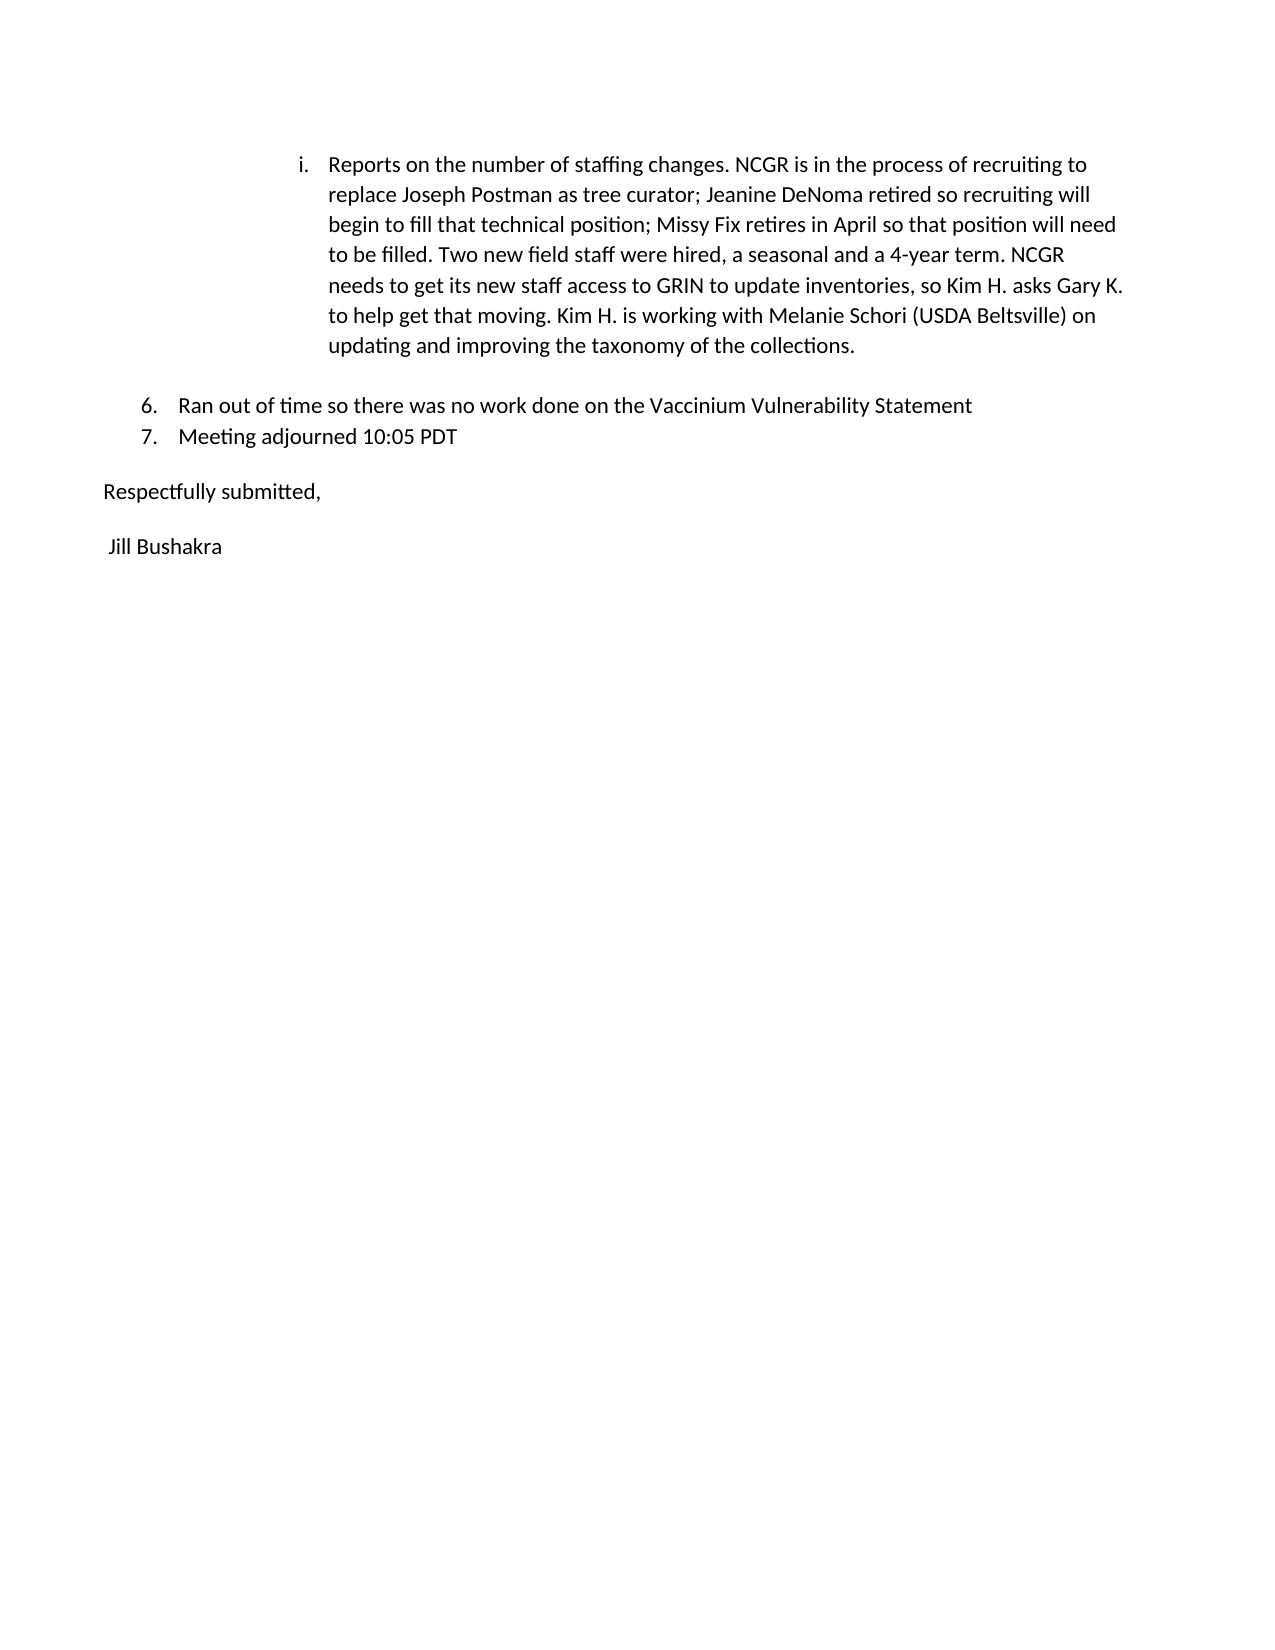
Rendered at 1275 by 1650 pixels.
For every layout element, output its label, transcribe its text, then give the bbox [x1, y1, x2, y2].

list Reports on the number of staffing changes. NCGR is in the process of recruiting to replace Joseph Postman as tree curator; Jeanine DeNoma retired so recruiting will begin to fill that technical position; Missy Fix retires in April so that position will need to be filled. Two new field staff were hired, a seasonal and a 4-year term. NCGR needs to get its new staff access to GRIN to update inventories, so Kim H. asks Gary K. to help get that moving. Kim H. is working with Melanie Schori (USDA Beltsville) on updating and improving the taxonomy of the collections. [309, 150, 1125, 359]
text Respectfully submitted, [103, 477, 1125, 505]
list Meeting adjourned 10:05 PDT [141, 422, 1125, 450]
text Jill Bushakra [103, 532, 1125, 560]
list Ran out of time so there was no work done on the Vaccinium Vulnerability Statement [141, 392, 1125, 420]
